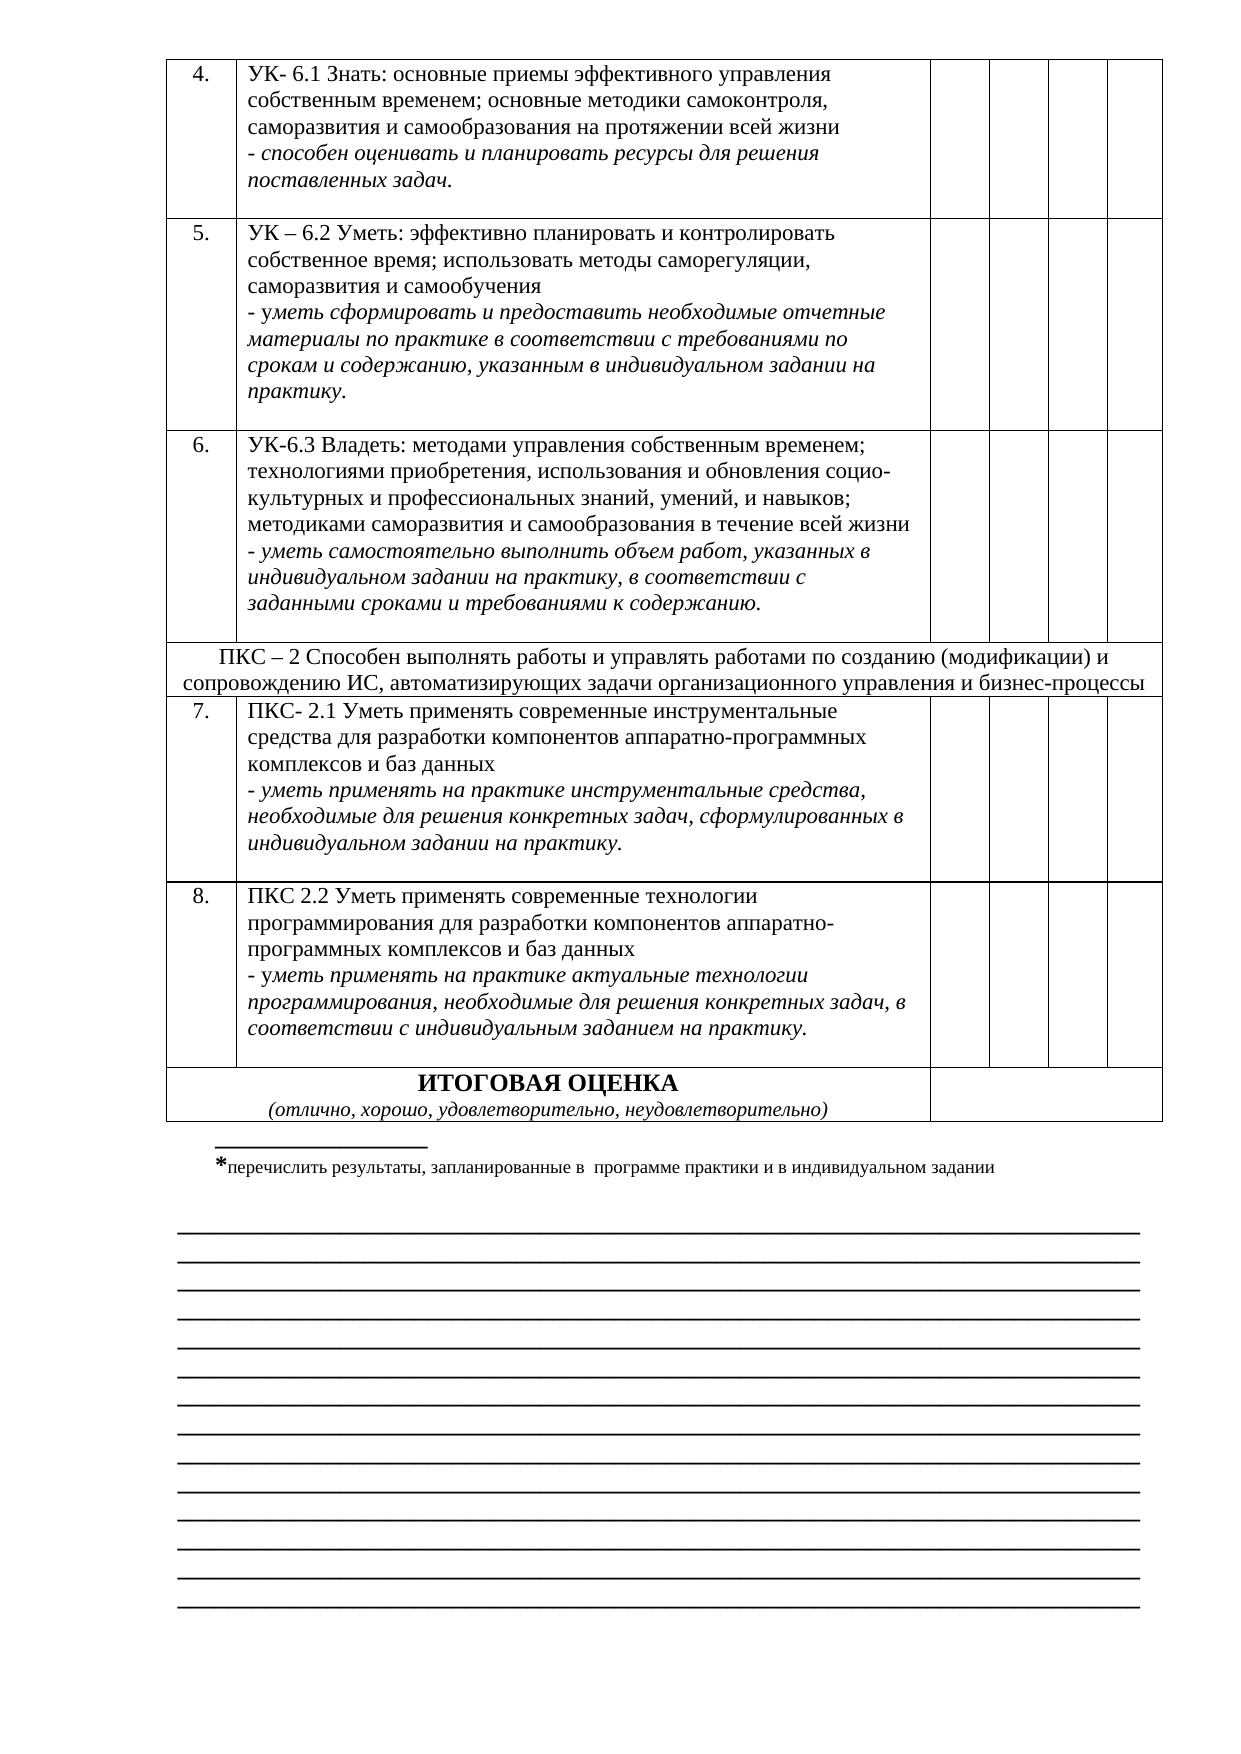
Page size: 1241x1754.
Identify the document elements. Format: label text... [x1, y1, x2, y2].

table_cell [1049, 219, 1107, 430]
table_cell [1049, 60, 1107, 218]
table_cell 7. [167, 697, 236, 881]
text *перечислить результаты, запланированные в программе практики и в индивидуальном задании [215, 1151, 1152, 1179]
table_cell [1049, 883, 1107, 1067]
table_cell [990, 60, 1048, 218]
table_cell УК- 6.1 Знать: основные приемы эффективного управления собственным временем; основные методики самоконтроля, саморазвития и самообразования на протяжении всей жизни - способен оценивать и планировать ресурсы для решения поставленных задач. [237, 60, 930, 218]
table_cell [990, 219, 1048, 430]
table_cell [1108, 60, 1162, 218]
table_cell УК – 6.2 Уметь: эффективно планировать и контролировать собственное время; использовать методы саморегуляции, саморазвития и самообучения - уметь сформировать и предоставить необходимые отчетные материалы по практике в соответствии с требованиями по срокам и содержанию, указанным в индивидуальном задании на практику. [237, 219, 930, 430]
text ____________________________________________________________________________________________________________________________________________________________________________________________________________________________________________________________________________________________________________________ [177, 1208, 1152, 1323]
table_cell [1049, 431, 1107, 642]
table_cell ПКС- 2.1 Уметь применять современные инструментальные средства для разработки компонентов аппаратно-программных комплексов и баз данных - уметь применять на практике инструментальные средства, необходимые для решения конкретных задач, сформулированных в индивидуальном задании на практику. [237, 697, 930, 881]
table_cell ПКС – 2 Способен выполнять работы и управлять работами по созданию (модификации) и сопровождению ИС, автоматизирующих задачи организационного управления и бизнес-процессы [167, 643, 1162, 696]
table_cell [990, 431, 1048, 642]
table_cell [990, 883, 1048, 1067]
table_cell 8. [167, 883, 236, 1067]
text _____________________________________________________________________________ [177, 1352, 1152, 1381]
table_cell [931, 60, 989, 218]
table_cell ИТОГОВАЯ ОЦЕНКА (отлично, хорошо, удовлетворительно, неудовлетворительно) [167, 1068, 930, 1121]
table_cell [931, 219, 989, 430]
table_cell 6. [167, 431, 236, 642]
table_cell 5. [167, 219, 236, 430]
table_cell [1108, 219, 1162, 430]
table_cell [990, 697, 1048, 881]
table_cell [931, 431, 989, 642]
table_cell [1108, 697, 1162, 881]
text _________________ [215, 1122, 1152, 1151]
table_cell 4. [167, 60, 236, 218]
table_cell [1108, 431, 1162, 642]
table_cell [1049, 697, 1107, 881]
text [177, 1381, 1152, 1611]
table_cell [931, 883, 989, 1067]
table_cell [931, 697, 989, 881]
table_cell ПКС 2.2 Уметь применять современные технологии программирования для разработки компонентов аппаратно-программных комплексов и баз данных - уметь применять на практике актуальные технологии программирования, необходимые для решения конкретных задач, в соответствии с индивидуальным заданием на практику. [237, 883, 930, 1067]
table_cell [931, 1068, 1162, 1121]
table_cell УК-6.3 Владеть: методами управления собственным временем; технологиями приобретения, использования и обновления социо-культурных и профессиональных знаний, умений, и навыков; методиками саморазвития и самообразования в течение всей жизни - уметь самостоятельно выполнить объем работ, указанных в индивидуальном задании на практику, в соответствии с заданными сроками и требованиями к содержанию. [237, 431, 930, 642]
table_cell [1108, 883, 1162, 1067]
text _____________________________________________________________________________ [177, 1323, 1152, 1352]
